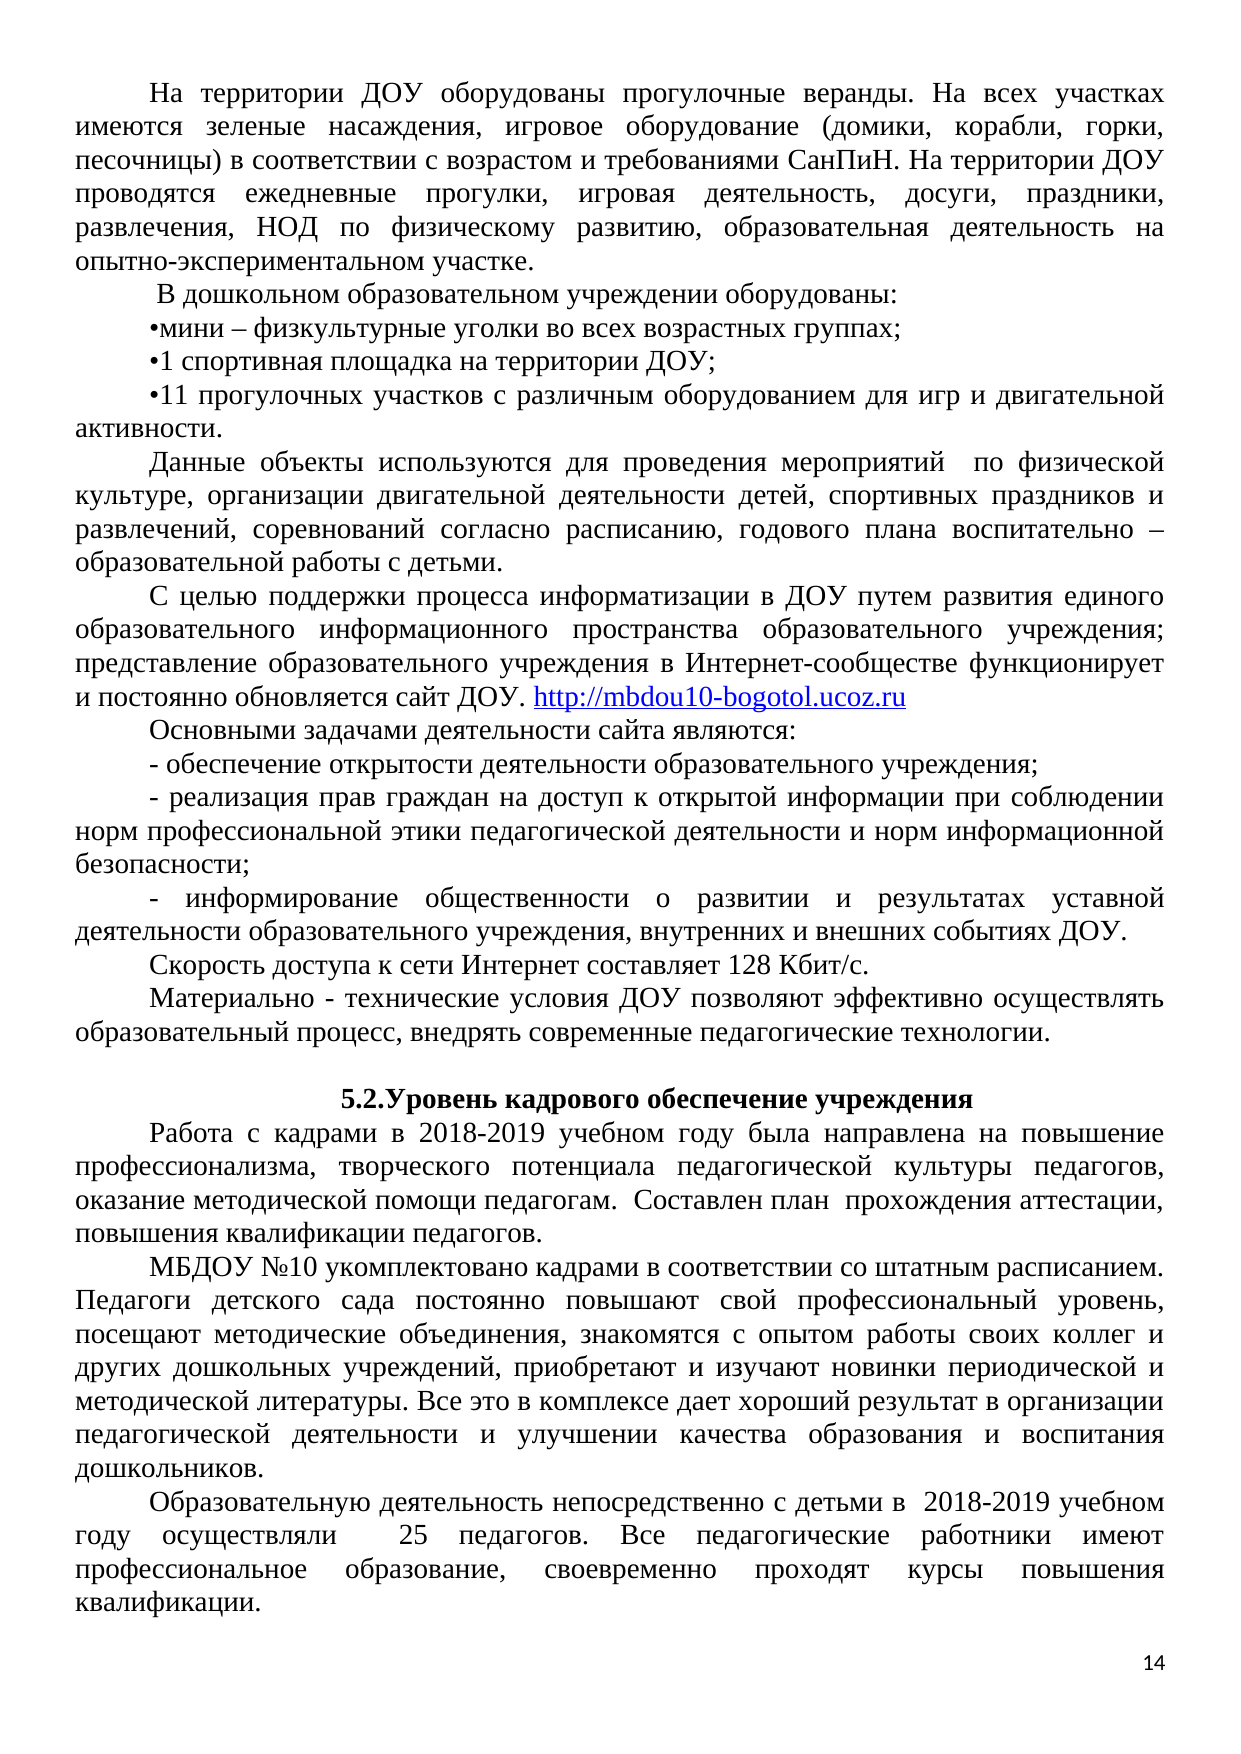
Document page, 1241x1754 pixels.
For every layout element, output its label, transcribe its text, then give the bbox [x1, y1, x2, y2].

text Материально - технические условия ДОУ позволяют эффективно осуществлять образовательный процесс, внедрять современные педагогические технологии. [75, 981, 1165, 1048]
text Образовательную деятельность непосредственно с детьми в 2018-2019 учебном году осуществляли 25 педагогов. Все педагогические работники имеют профессиональное образование, своевременно проходят курсы повышения квалификации. [75, 1484, 1165, 1618]
text МБДОУ №10 укомплектовано кадрами в соответствии со штатным расписанием. Педагоги детского сада постоянно повышают свой профессиональный уровень, посещают методические объединения, знакомятся с опытом работы своих коллег и других дошкольных учреждений, приобретают и изучают новинки периодической и методической литературы. Все это в комплексе дает хороший результат в организации педагогической деятельности и улучшении качества образования и воспитания дошкольников. [75, 1249, 1165, 1484]
text Скорость доступа к сети Интернет составляет 128 Кбит/с. [75, 947, 1165, 981]
text •мини – физкультурные уголки во всех возрастных группах; [75, 310, 1165, 343]
text - информирование общественности о развитии и результатах уставной деятельности образовательного учреждения, внутренних и внешних событиях ДОУ. [75, 880, 1165, 947]
text 5.2.Уровень кадрового обеспечение учреждения [75, 1081, 1165, 1115]
text - реализация прав граждан на доступ к открытой информации при соблюдении норм профессиональной этики педагогической деятельности и норм информационной безопасности; [75, 779, 1165, 880]
text В дошкольном образовательном учреждении оборудованы: [75, 276, 1165, 310]
text Основными задачами деятельности сайта являются: [75, 712, 1165, 746]
text На территории ДОУ оборудованы прогулочные веранды. На всех участках имеются зеленые насаждения, игровое оборудование (домики, корабли, горки, песочницы) в соответствии с возрастом и требованиями СанПиН. На территории ДОУ проводятся ежедневные прогулки, игровая деятельность, досуги, праздники, развлечения, НОД по физическому развитию, образовательная деятельность на опытно-экспериментальном участке. [75, 75, 1165, 276]
text С целью поддержки процесса информатизации в ДОУ путем развития единого образовательного информационного пространства образовательного учреждения; представление образовательного учреждения в Интернет-сообществе функционирует и постоянно обновляется сайт ДОУ. http://mbdou10-bogotol.ucoz.ru [75, 578, 1165, 712]
text •11 прогулочных участков с различным оборудованием для игр и двигательной активности. [75, 377, 1165, 444]
text Данные объекты используются для проведения мероприятий по физической культуре, организации двигательной деятельности детей, спортивных праздников и развлечений, соревнований согласно расписанию, годового плана воспитательно – образовательной работы с детьми. [75, 444, 1165, 578]
text •1 спортивная площадка на территории ДОУ; [75, 343, 1165, 377]
text Работа с кадрами в 2018-2019 учебном году была направлена на повышение профессионализма, творческого потенциала педагогической культуры педагогов, оказание методической помощи педагогам. Составлен план прохождения аттестации, повышения квалификации педагогов. [75, 1115, 1165, 1249]
text - обеспечение открытости деятельности образовательного учреждения; [75, 746, 1165, 779]
